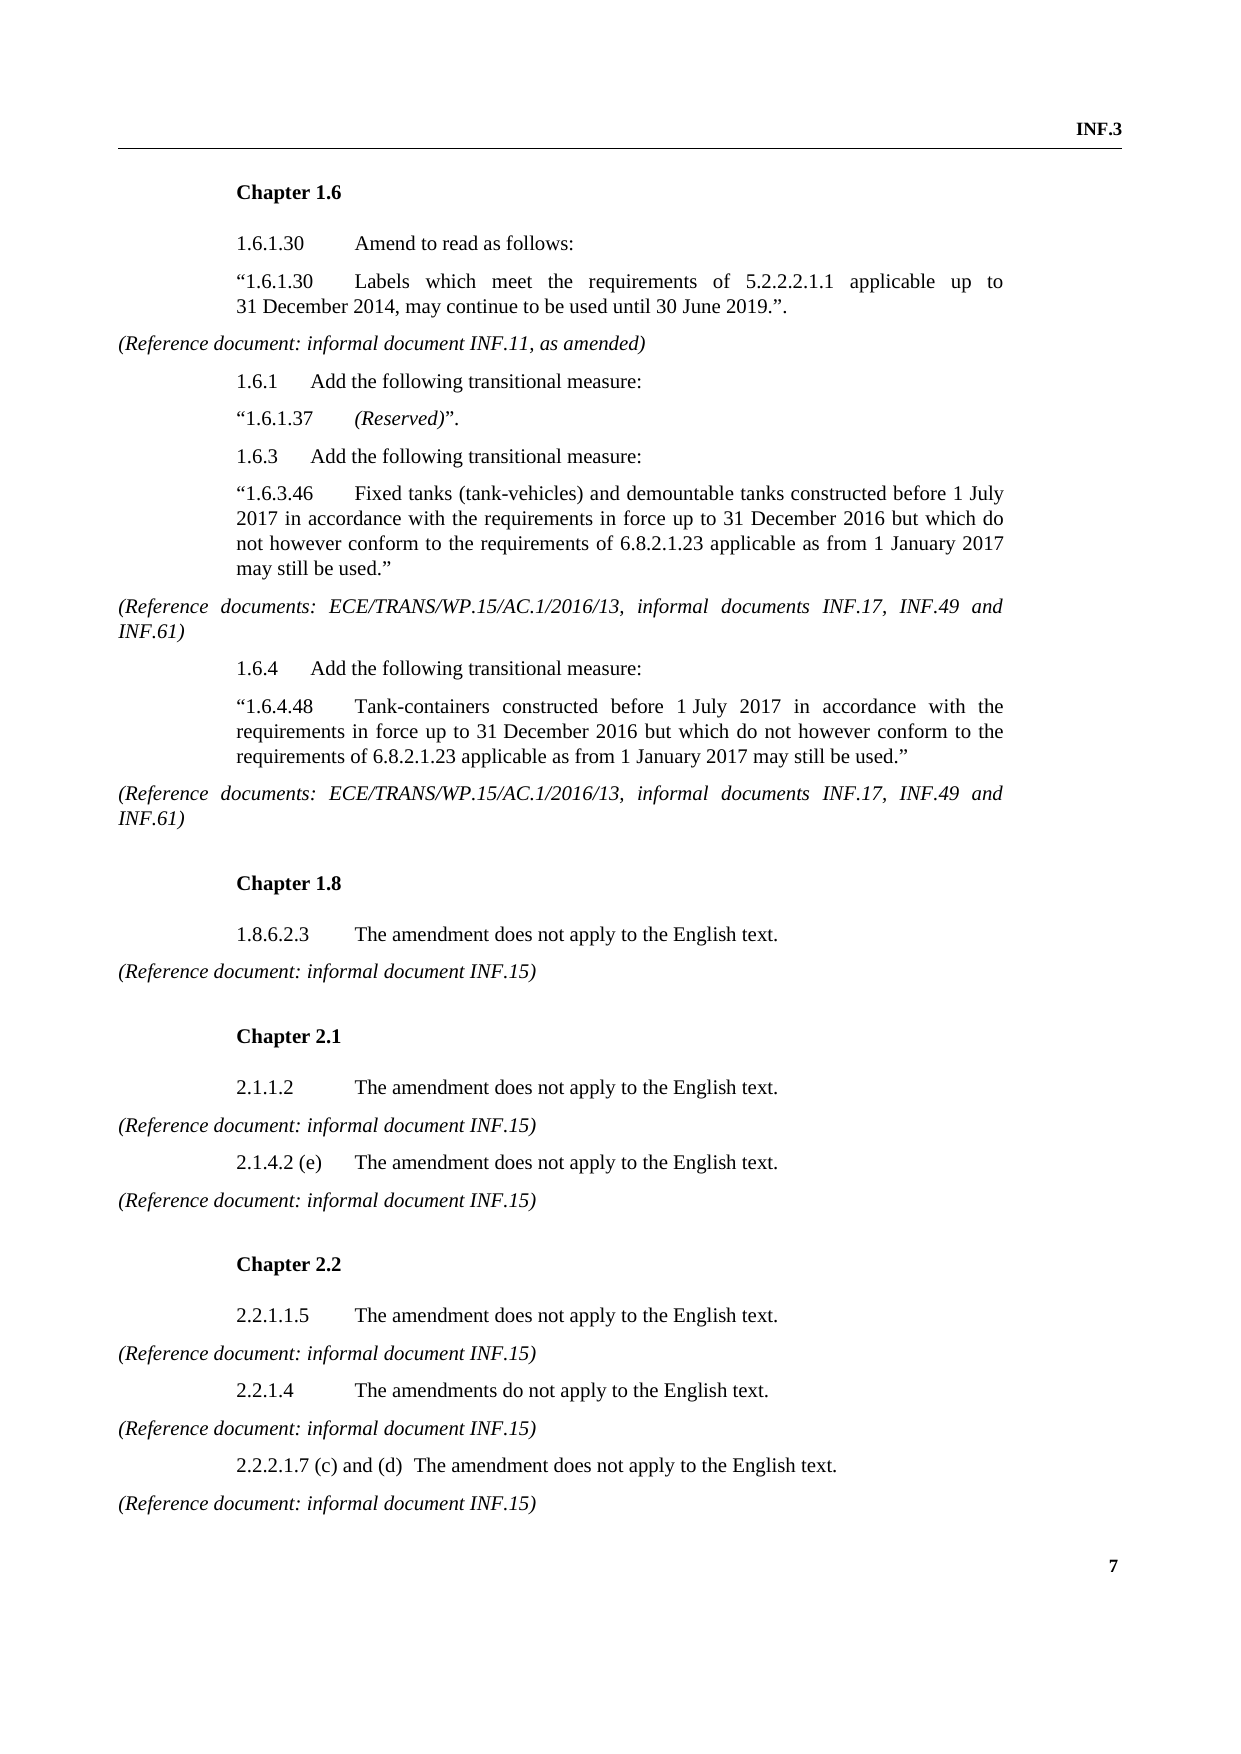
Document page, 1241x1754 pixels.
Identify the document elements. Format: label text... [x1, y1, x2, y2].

text (Reference document: informal document INF.15) [118, 958, 1004, 983]
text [118, 1415, 1004, 1440]
text “1.6.4.48 Tank-containers constructed before 1 July 2017 in accordance with the requirements in force up to 31 December 2016 but which do not however conform to the requirements of 6.8.2.1.23 applicable as from 1 January 2017 may still be used.” [236, 693, 1004, 768]
text 2.2.2.1.7 (c) and (d) The amendment does not apply to the English text. [236, 1452, 1004, 1477]
text 1.6.4 Add the following transitional measure: [236, 655, 1004, 680]
text (Reference document: informal document INF.15) [118, 1112, 1004, 1137]
text Chapter 2.1 [118, 1021, 1004, 1049]
text 1.6.1.30 Amend to read as follows: [236, 230, 1004, 255]
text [118, 1490, 1004, 1515]
text Chapter 2.2 [118, 1249, 1004, 1277]
text (Reference documents: ECE/TRANS/WP.15/AC.1/2016/13, informal documents INF.17, INF.49 and INF.61) [118, 780, 1004, 830]
text Chapter 1.8 [118, 868, 1004, 896]
text “1.6.1.30 Labels which meet the requirements of 5.2.2.2.1.1 applicable up to 31 December 2014, may continue to be used until 30 June 2019.”. [236, 268, 1004, 318]
text 2.1.4.2 (e) The amendment does not apply to the English text. [236, 1149, 1004, 1174]
text 2.2.1.1.5 The amendment does not apply to the English text. [236, 1302, 1004, 1327]
text 1.6.3 Add the following transitional measure: [236, 443, 1004, 468]
text “1.6.1.37 (Reserved)”. [236, 405, 1004, 430]
text “1.6.3.46 Fixed tanks (tank-vehicles) and demountable tanks constructed before 1 July 2017 in accordance with the requirements in force up to 31 December 2016 but which do not however conform to the requirements of 6.8.2.1.23 applicable as from 1 January 2017 may still be used.” [236, 480, 1004, 580]
text 1.8.6.2.3 The amendment does not apply to the English text. [236, 921, 1004, 946]
text Chapter 1.6 [118, 177, 1004, 205]
text 1.6.1 Add the following transitional measure: [236, 368, 1004, 393]
text (Reference document: informal document INF.15) [118, 1340, 1004, 1365]
text 2.1.1.2 The amendment does not apply to the English text. [236, 1074, 1004, 1099]
text (Reference documents: ECE/TRANS/WP.15/AC.1/2016/13, informal documents INF.17, INF.49 and INF.61) [118, 593, 1004, 643]
text 2.2.1.4 The amendments do not apply to the English text. [236, 1377, 1004, 1402]
text (Reference document: informal document INF.15) [118, 1187, 1004, 1212]
text (Reference document: informal document INF.11, as amended) [118, 330, 1004, 355]
